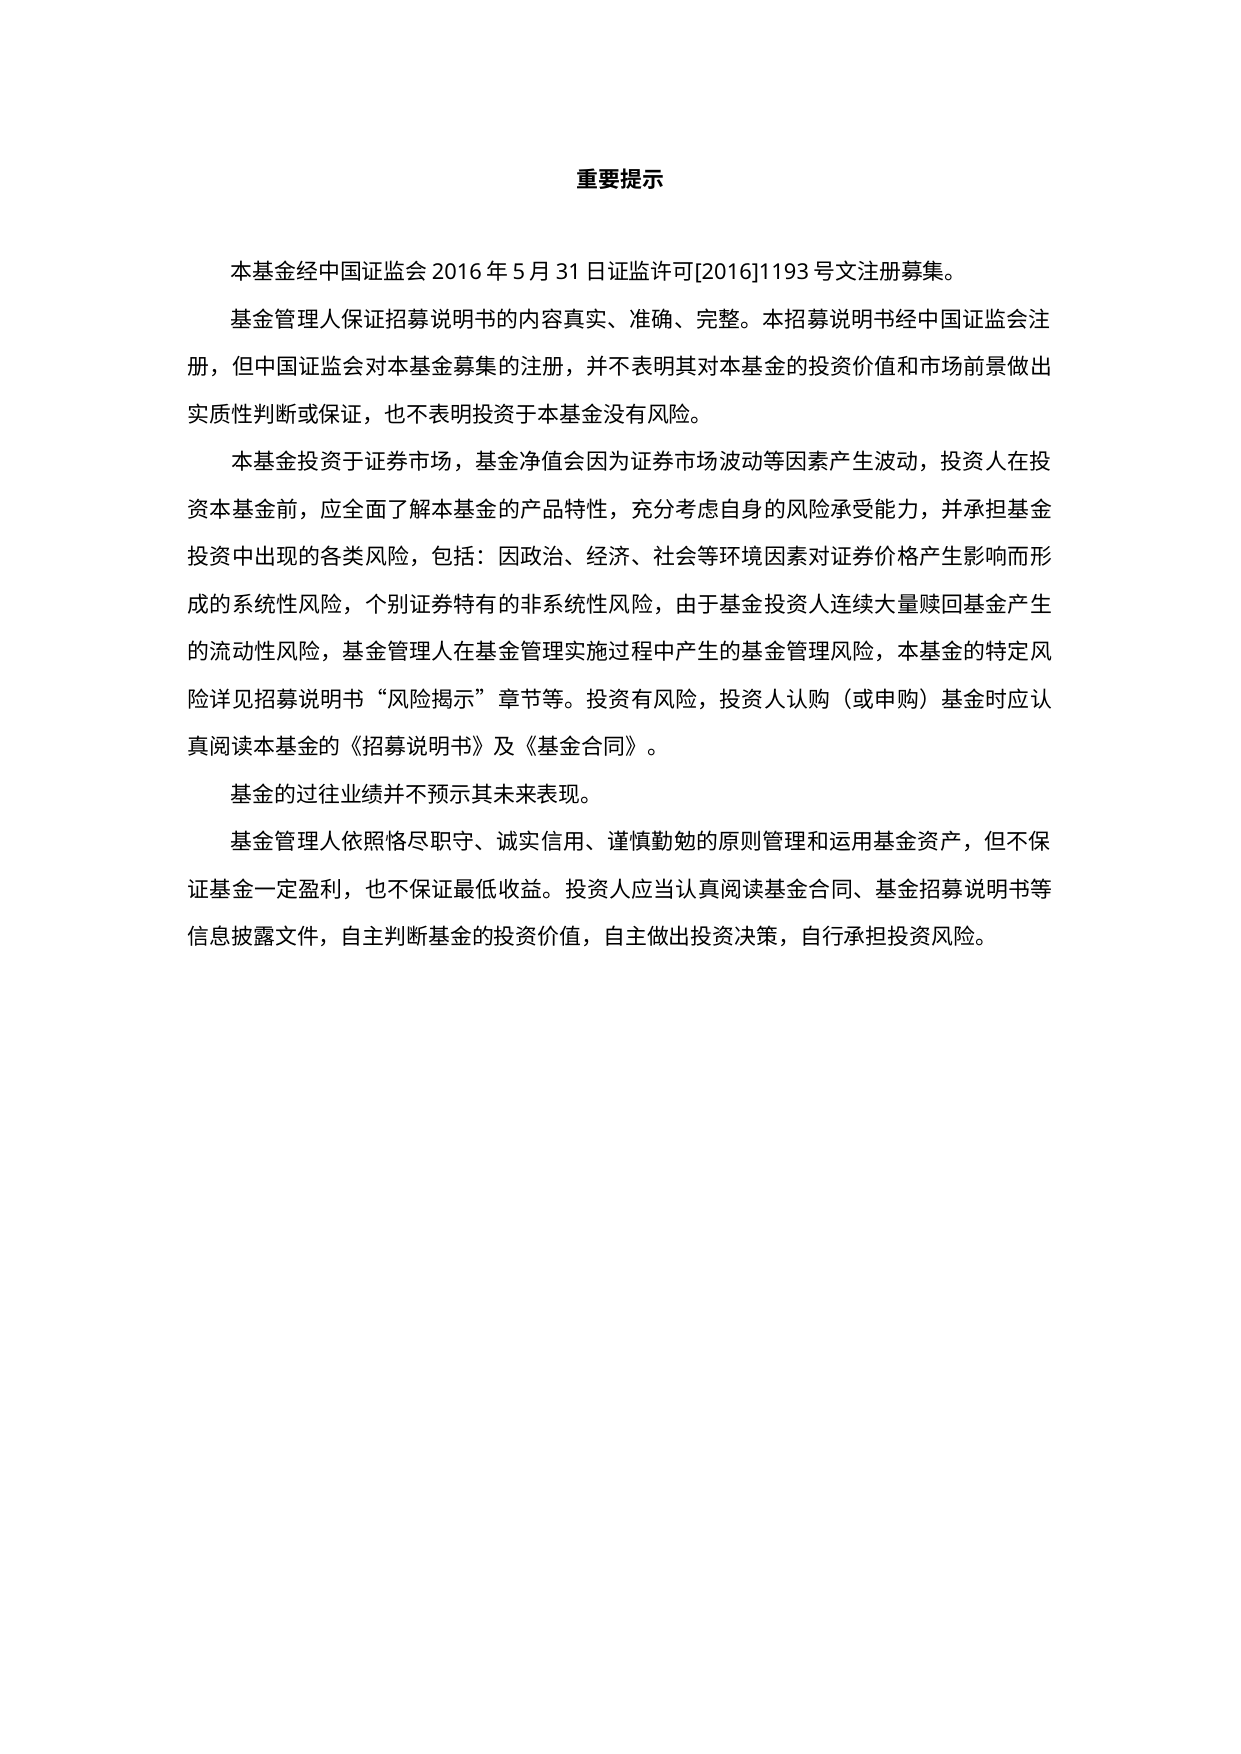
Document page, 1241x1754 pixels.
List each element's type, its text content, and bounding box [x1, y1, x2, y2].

text 基金的过往业绩并不预示其未来表现。 [187, 777, 1053, 808]
text 基金管理人保证招募说明书的内容真实、准确、完整。本招募说明书经中国证监会注册，但中国证监会对本基金募集的注册，并不表明其对本基金的投资价值和市场前景做出实质性判断或保证，也不表明投资于本基金没有风险。 [187, 302, 1053, 428]
text 重要提示 [187, 162, 1053, 194]
text 基金管理人依照恪尽职守、诚实信用、谨慎勤勉的原则管理和运用基金资产，但不保证基金一定盈利，也不保证最低收益。投资人应当认真阅读基金合同、基金招募说明书等信息披露文件，自主判断基金的投资价值，自主做出投资决策，自行承担投资风险。 [187, 824, 1053, 951]
text 本基金经中国证监会2016年5月31日证监许可[2016]1193号文注册募集。 [187, 254, 1053, 286]
text 本基金投资于证券市场，基金净值会因为证券市场波动等因素产生波动，投资人在投资本基金前，应全面了解本基金的产品特性，充分考虑自身的风险承受能力，并承担基金投资中出现的各类风险，包括：因政治、经济、社会等环境因素对证券价格产生影响而形成的系统性风险，个别证券特有的非系统性风险，由于基金投资人连续大量赎回基金产生的流动性风险，基金管理人在基金管理实施过程中产生的基金管理风险，本基金的特定风险详见招募说明书“风险揭示”章节等。投资有风险，投资人认购（或申购）基金时应认真阅读本基金的《招募说明书》及《基金合同》。 [187, 444, 1053, 761]
